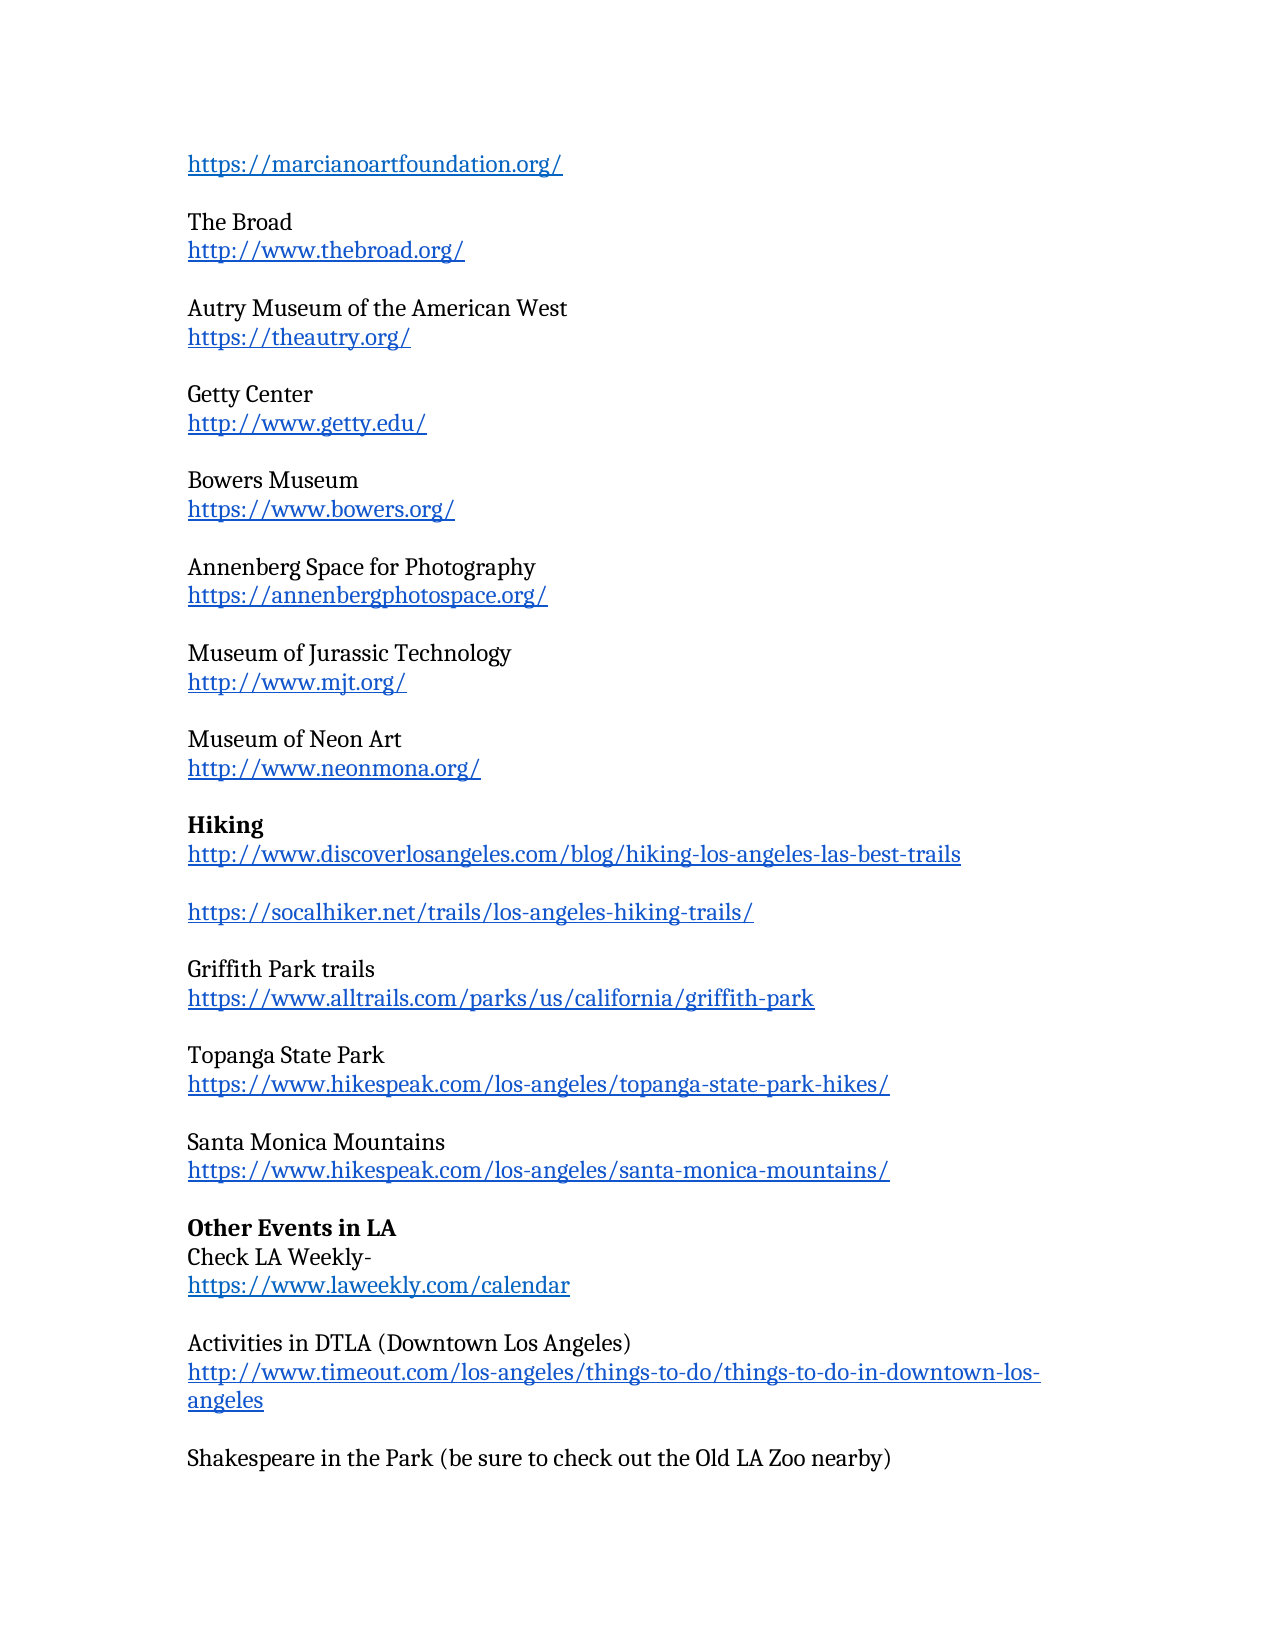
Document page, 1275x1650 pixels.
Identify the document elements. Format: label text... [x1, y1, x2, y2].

text Hiking [187, 811, 1087, 840]
text http://www.discoverlosangeles.com/blog/hiking-los-angeles-las-best-trails [187, 840, 1087, 869]
text Activities in DTLA (Downtown Los Angeles) [187, 1329, 1087, 1357]
text https://www.hikespeak.com/los-angeles/santa-monica-mountains/ [187, 1156, 1087, 1185]
text Griffith Park trails [187, 955, 1087, 984]
text Topanga State Park [187, 1041, 1087, 1070]
text https://marcianoartfoundation.org/ [187, 150, 1087, 179]
text The Broad [187, 207, 1087, 236]
text https://www.laweekly.com/calendar [187, 1271, 1087, 1300]
text Shakespeare in the Park (be sure to check out the Old LA Zoo nearby) [187, 1444, 1087, 1472]
text http://www.neonmona.org/ [187, 754, 1087, 782]
text Annenberg Space for Photography [187, 552, 1087, 581]
text Getty Center [187, 380, 1087, 409]
text http://www.getty.edu/ [187, 409, 1087, 437]
text http://www.timeout.com/los-angeles/things-to-do/things-to-do-in-downtown-los-angeles [187, 1357, 1087, 1415]
text https://www.bowers.org/ [187, 495, 1087, 524]
text Santa Monica Mountains [187, 1127, 1087, 1156]
text Other Events in LA [187, 1214, 1087, 1242]
text https://www.hikespeak.com/los-angeles/topanga-state-park-hikes/ [187, 1070, 1087, 1099]
text http://www.mjt.org/ [187, 667, 1087, 696]
text http://www.thebroad.org/ [187, 236, 1087, 265]
text https://socalhiker.net/trails/los-angeles-hiking-trails/ [187, 897, 1087, 926]
text Check LA Weekly- [187, 1242, 1087, 1271]
text Bowers Museum [187, 466, 1087, 495]
text Museum of Neon Art [187, 725, 1087, 754]
text https://www.alltrails.com/parks/us/california/griffith-park [187, 984, 1087, 1012]
text https://annenbergphotospace.org/ [187, 581, 1087, 610]
text Museum of Jurassic Technology [187, 639, 1087, 667]
text https://theautry.org/ [187, 322, 1087, 351]
text Autry Museum of the American West [187, 294, 1087, 322]
